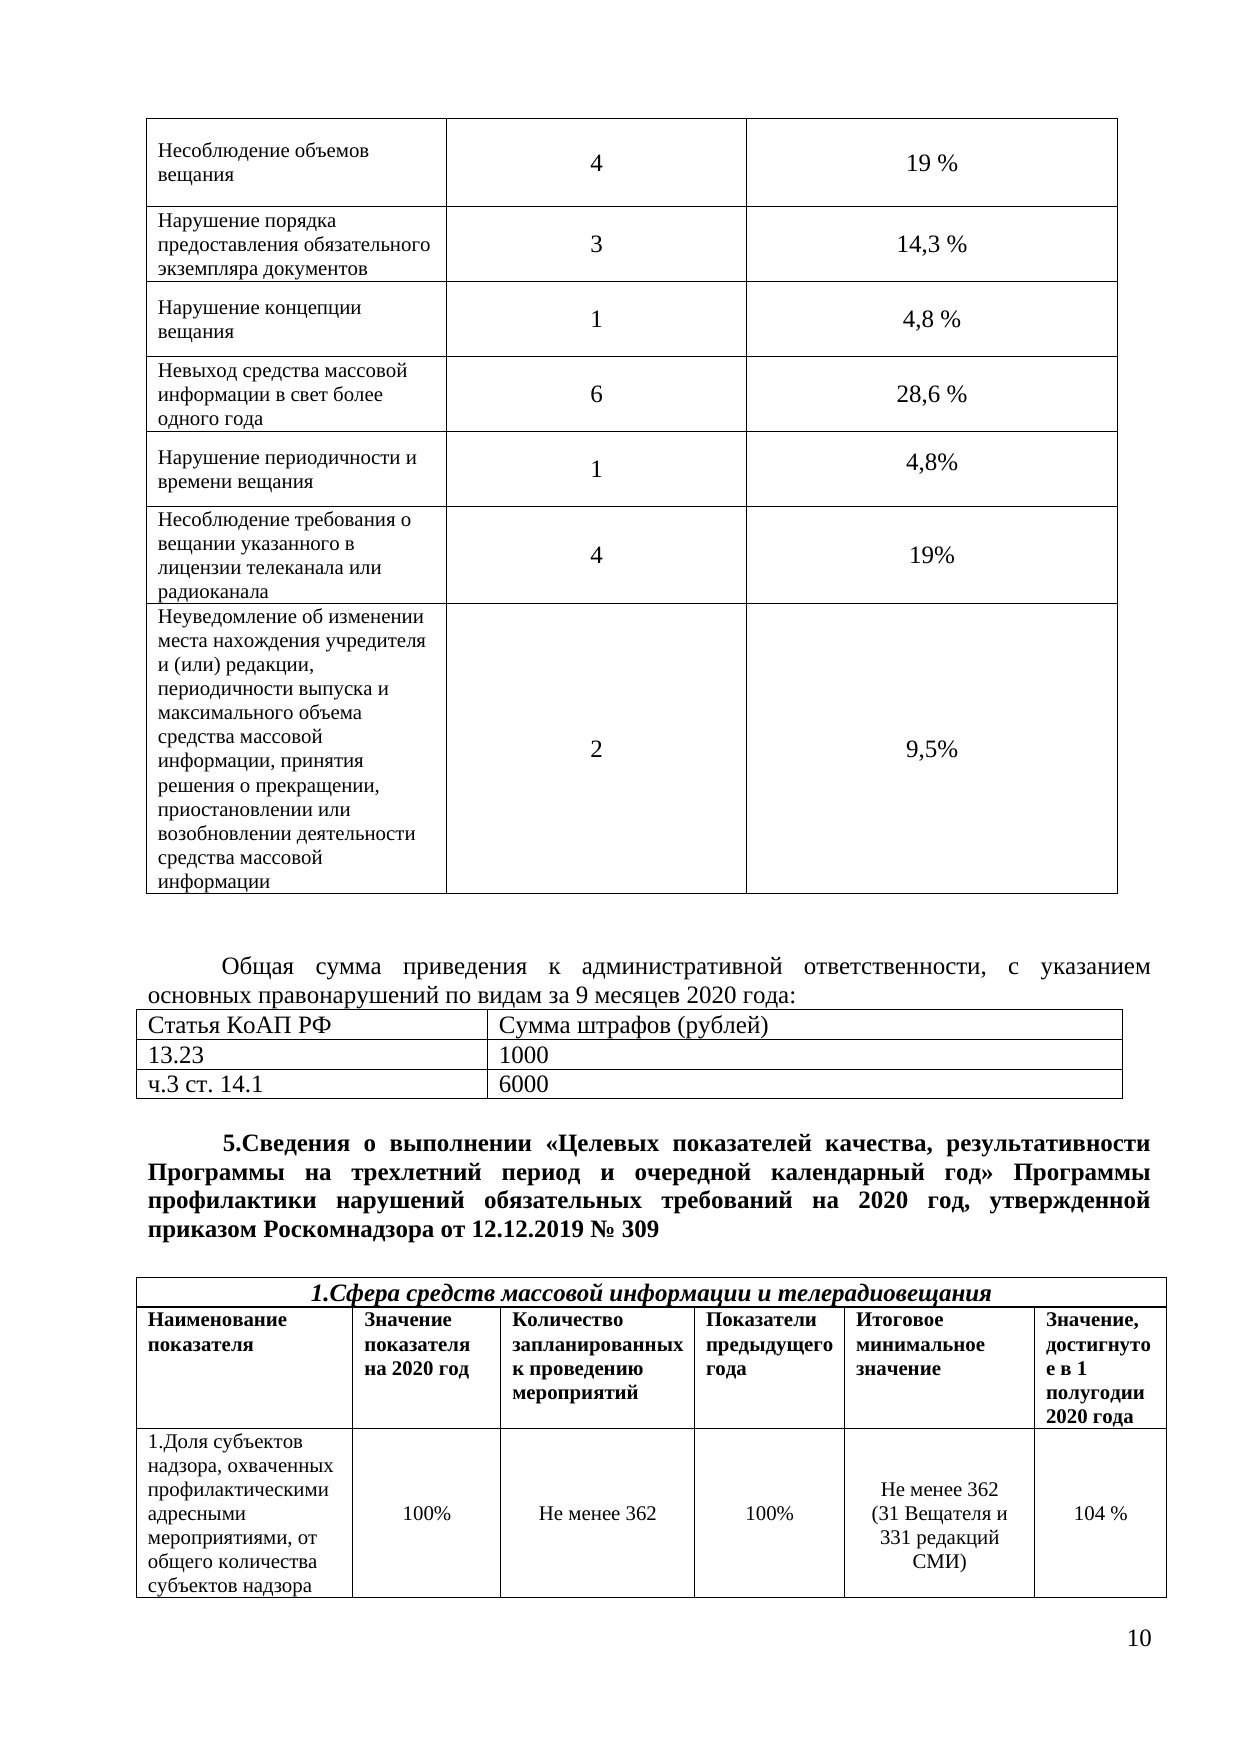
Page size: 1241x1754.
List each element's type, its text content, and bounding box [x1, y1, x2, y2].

table_cell Не менее 362 [501, 1429, 694, 1597]
table_cell Невыход средства массовой информации в свет более одного года [147, 357, 446, 431]
table_cell Несоблюдение требования о вещании указанного в лицензии телеканала или радиоканала [147, 507, 446, 603]
table_cell 4,8% [747, 432, 1117, 506]
table_cell 6000 [488, 1070, 1122, 1098]
table_cell 2 [447, 604, 746, 893]
table_cell 3 [447, 207, 746, 281]
table_cell Итоговое минимальное значение [845, 1308, 1034, 1428]
table_cell 4 [447, 507, 746, 603]
text Общая сумма приведения к административной ответственности, с указанием основных правонарушений по видам за 9 месяцев 2020 года: [148, 951, 1152, 1009]
table_cell Несоблюдение объемов вещания [147, 119, 446, 206]
table_header Статья КоАП РФ [137, 1010, 487, 1039]
table_cell 19 % [747, 119, 1117, 206]
text 5.Сведения о выполнении «Целевых показателей качества, результативности Программы на трехлетний период и очередной календарный год» Программы профилактики нарушений обязательных требований на 2020 год, утвержденной приказом Роскомнадзора от 12.12.2019 № 309 [148, 1128, 1152, 1243]
table_cell Наименование показателя [137, 1308, 352, 1428]
table_cell 9,5% [747, 604, 1117, 893]
table_cell Неуведомление об изменении места нахождения учредителя и (или) редакции, периодичности выпуска и максимального объема средства массовой информации, принятия решения о прекращении, приостановлении или возобновлении деятельности средства массовой информации [147, 604, 446, 893]
table_cell Нарушение порядка предоставления обязательного экземпляра документов [147, 207, 446, 281]
table_cell 100% [353, 1429, 500, 1597]
table_header 1.Сфера средств массовой информации и телерадиовещания [137, 1278, 1166, 1306]
table_cell 1000 [488, 1040, 1122, 1068]
table_cell Нарушение концепции вещания [147, 282, 446, 356]
table_cell 4 [447, 119, 746, 206]
table_cell 14,3 % [747, 207, 1117, 281]
table_cell 4,8 % [747, 282, 1117, 356]
table_cell 6 [447, 357, 746, 431]
table_cell Количество запланированных к проведению мероприятий [501, 1308, 694, 1428]
table_cell Значение показателя на 2020 год [353, 1308, 500, 1428]
table_cell 1 [447, 432, 746, 506]
table_cell 28,6 % [747, 357, 1117, 431]
table_cell Показатели предыдущего года [695, 1308, 844, 1428]
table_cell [845, 1429, 1034, 1597]
table_cell 104 % [1035, 1429, 1166, 1597]
table_cell Нарушение периодичности и времени вещания [147, 432, 446, 506]
table_cell ч.3 ст. 14.1 [137, 1070, 487, 1098]
table_cell 1 [447, 282, 746, 356]
table_header Сумма штрафов (рублей) [488, 1010, 1122, 1039]
table_cell 100% [695, 1429, 844, 1597]
table_cell 13.23 [137, 1040, 487, 1068]
table_cell 1.Доля субъектов надзора, охваченных профилактическими адресными мероприятиями, от общего количества субъектов надзора [137, 1429, 352, 1597]
table_cell 19% [747, 507, 1117, 603]
table_cell Значение, достигнутое в 1 полугодии 2020 года [1035, 1308, 1166, 1428]
